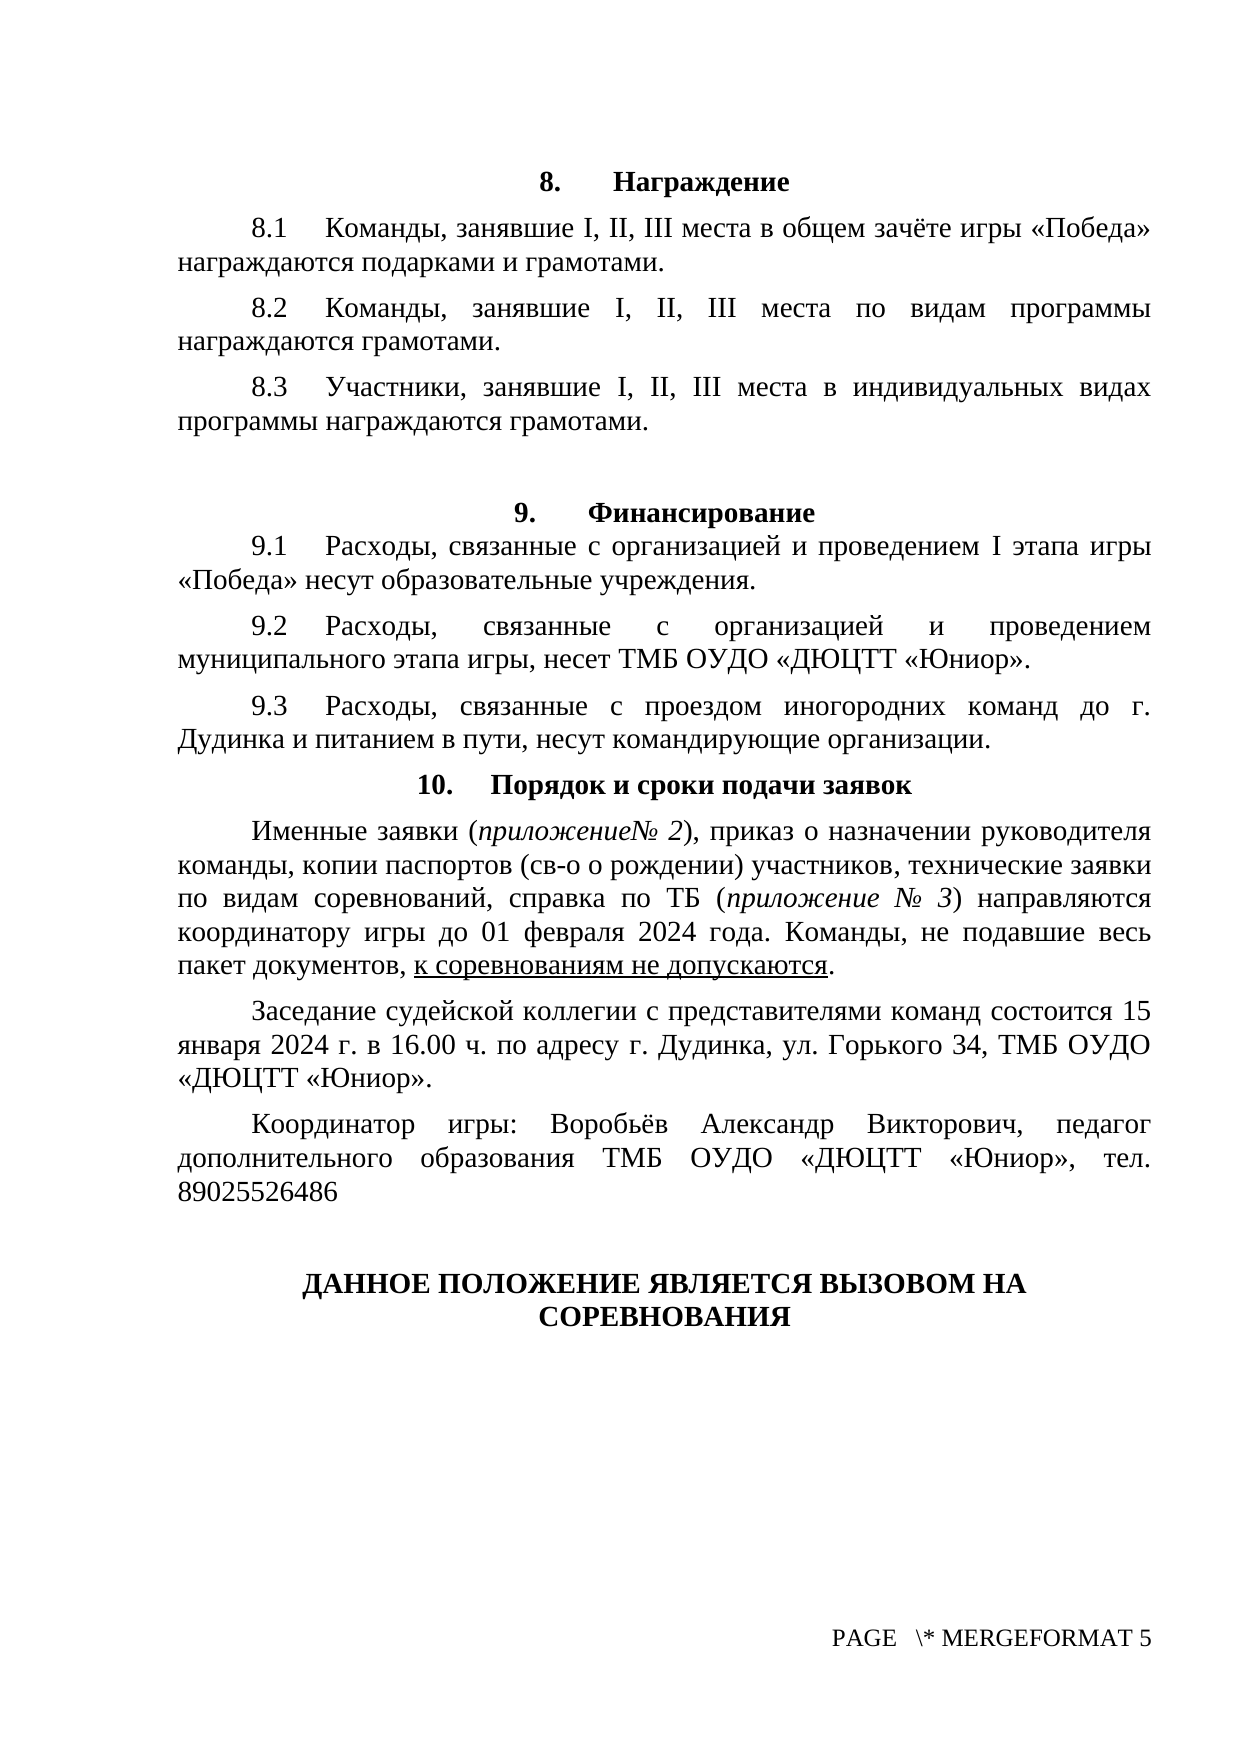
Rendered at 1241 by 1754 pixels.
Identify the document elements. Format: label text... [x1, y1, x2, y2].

list Награждение [177, 164, 1152, 198]
text ДАННОЕ ПОЛОЖЕНИЕ ЯВЛЯЕТСЯ ВЫЗОВОМ НА СОРЕВНОВАНИЯ [177, 1266, 1152, 1333]
list Команды, занявшие I, II, III места по видам программы награждаются грамотами. [177, 290, 1152, 357]
text Именные заявки (приложение№ 2), приказ о назначении руководителя команды, копии паспортов (св-о о рождении) участников, технические заявки по видам соревнований, справка по ТБ (приложение № 3) направляются координатору игры до 01 февраля 2024 года. Команды, не подавшие весь пакет документов, к соревнованиям не допускаются. [177, 813, 1152, 981]
text Координатор игры: Воробьёв Александр Викторович, педагог дополнительного образования ТМБ ОУДО «ДЮЦТТ «Юниор», тел. 89025526486 [177, 1107, 1152, 1207]
list Порядок и сроки подачи заявок [177, 767, 1152, 801]
list Расходы, связанные с организацией и проведением I этапа игры «Победа» несут образовательные учреждения. [177, 528, 1152, 596]
list Участники, занявшие I, II, III места в индивидуальных видах программы награждаются грамотами. [177, 369, 1152, 436]
list Команды, занявшие I, II, III места в общем зачёте игры «Победа» награждаются подарками и грамотами. [177, 210, 1152, 277]
list Расходы, связанные с проездом иногородних команд до г. Дудинка и питанием в пути, несут командирующие организации. [177, 688, 1152, 755]
list Расходы, связанные с организацией и проведением муниципального этапа игры, несет ТМБ ОУДО «ДЮЦТТ «Юниор». [177, 608, 1152, 675]
list Финансирование [177, 495, 1152, 528]
text Заседание судейской коллегии с представителями команд состоится 15 января 2024 г. в 16.00 ч. по адресу г. Дудинка, ул. Горького 34, ТМБ ОУДО «ДЮЦТТ «Юниор». [177, 993, 1152, 1094]
